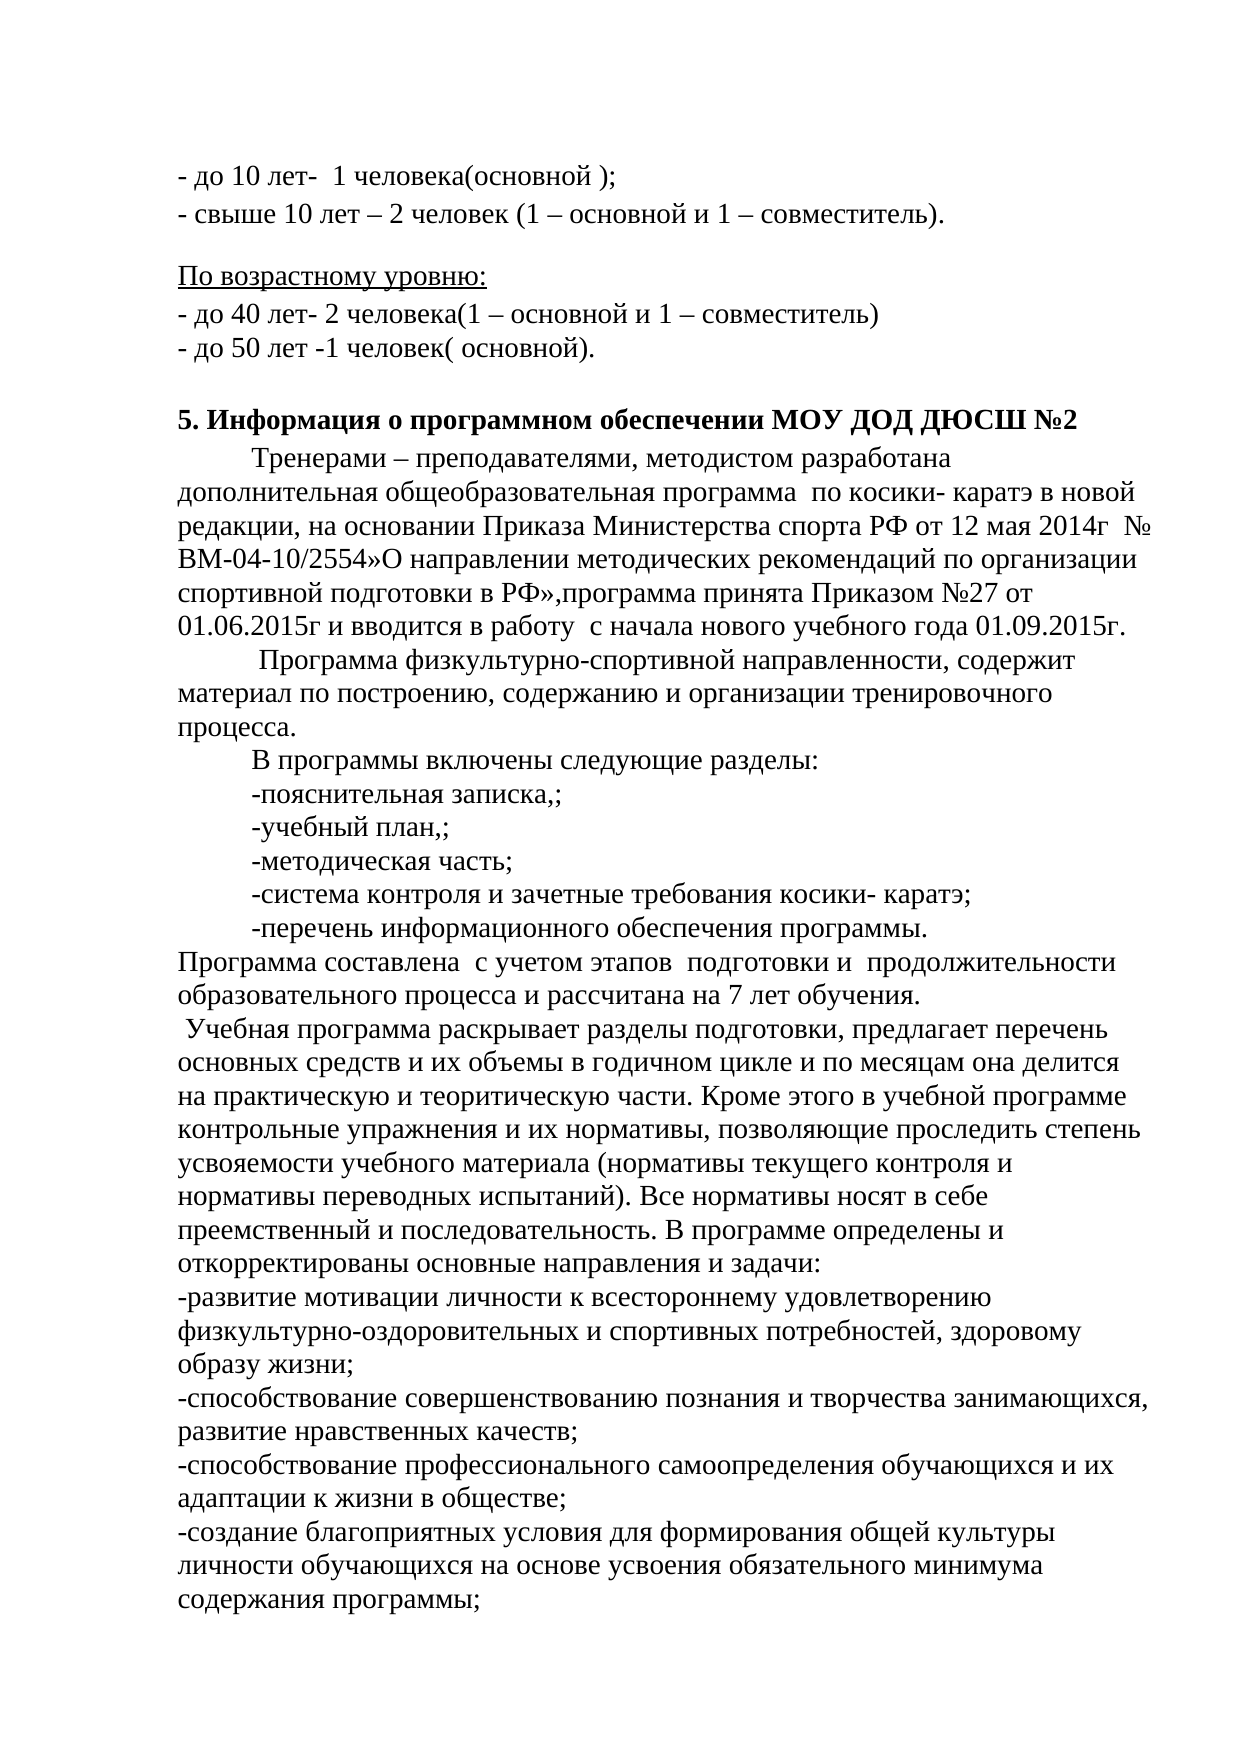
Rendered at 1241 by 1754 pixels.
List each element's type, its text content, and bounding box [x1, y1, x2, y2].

text Программа физкультурно-спортивной направленности, содержит материал по построению, содержанию и организации тренировочного процесса. [177, 642, 1152, 742]
text - до 10 лет- 1 человека(основной ); [177, 158, 1152, 191]
text -перечень информационного обеспечения программы. [177, 910, 1152, 944]
text -развитие мотивации личности к всестороннему удовлетворению физкультурно-оздоровительных и спортивных потребностей, здоровому образу жизни; [177, 1279, 1152, 1380]
text В программы включены следующие разделы: [177, 742, 1152, 776]
text -учебный план,; [177, 809, 1152, 843]
text -способствование совершенствованию познания и творчества занимающихся, развитие нравственных качеств; [177, 1380, 1152, 1447]
text Программа составлена с учетом этапов подготовки и продолжительности образовательного процесса и рассчитана на 7 лет обучения. [177, 944, 1152, 1011]
list - до 50 лет -1 человек( основной). [177, 330, 1152, 363]
text Тренерами – преподавателями, методистом разработана дополнительная общеобразовательная программа по косики- каратэ в новой редакции, на основании Приказа Министерства спорта РФ от 12 мая 2014г № ВМ-04-10/2554»О направлении методических рекомендаций по организации спортивной подготовки в РФ»,программа принята Приказом №27 от 01.06.2015г и вводится в работу с начала нового учебного года 01.09.2015г. [177, 441, 1152, 642]
text По возрастному уровню: [177, 258, 1152, 291]
text -способствование профессионального самоопределения обучающихся и их адаптации к жизни в обществе; [177, 1447, 1152, 1514]
list - свыше 10 лет – 2 человек (1 – основной и 1 – совместитель). [177, 196, 1152, 230]
list - до 40 лет- 2 человека(1 – основной и 1 – совместитель) [177, 296, 1152, 330]
text Учебная программа раскрывает разделы подготовки, предлагает перечень основных средств и их объемы в годичном цикле и по месяцам она делится на практическую и теоритическую части. Кроме этого в учебной программе контрольные упражнения и их нормативы, позволяющие проследить степень усвояемости учебного материала (нормативы текущего контроля и нормативы переводных испытаний). Все нормативы носят в себе преемственный и последовательность. В программе определены и откорректированы основные направления и задачи: [177, 1011, 1152, 1279]
text -система контроля и зачетные требования косики- каратэ; [177, 877, 1152, 910]
text -пояснительная записка,; [177, 776, 1152, 809]
text -методическая часть; [177, 843, 1152, 877]
text 5. Информация о программном обеспечении МОУ ДОД ДЮСШ №2 [177, 402, 1152, 436]
text -создание благоприятных условия для формирования общей культуры личности обучающихся на основе усвоения обязательного минимума содержания программы; [177, 1514, 1152, 1614]
